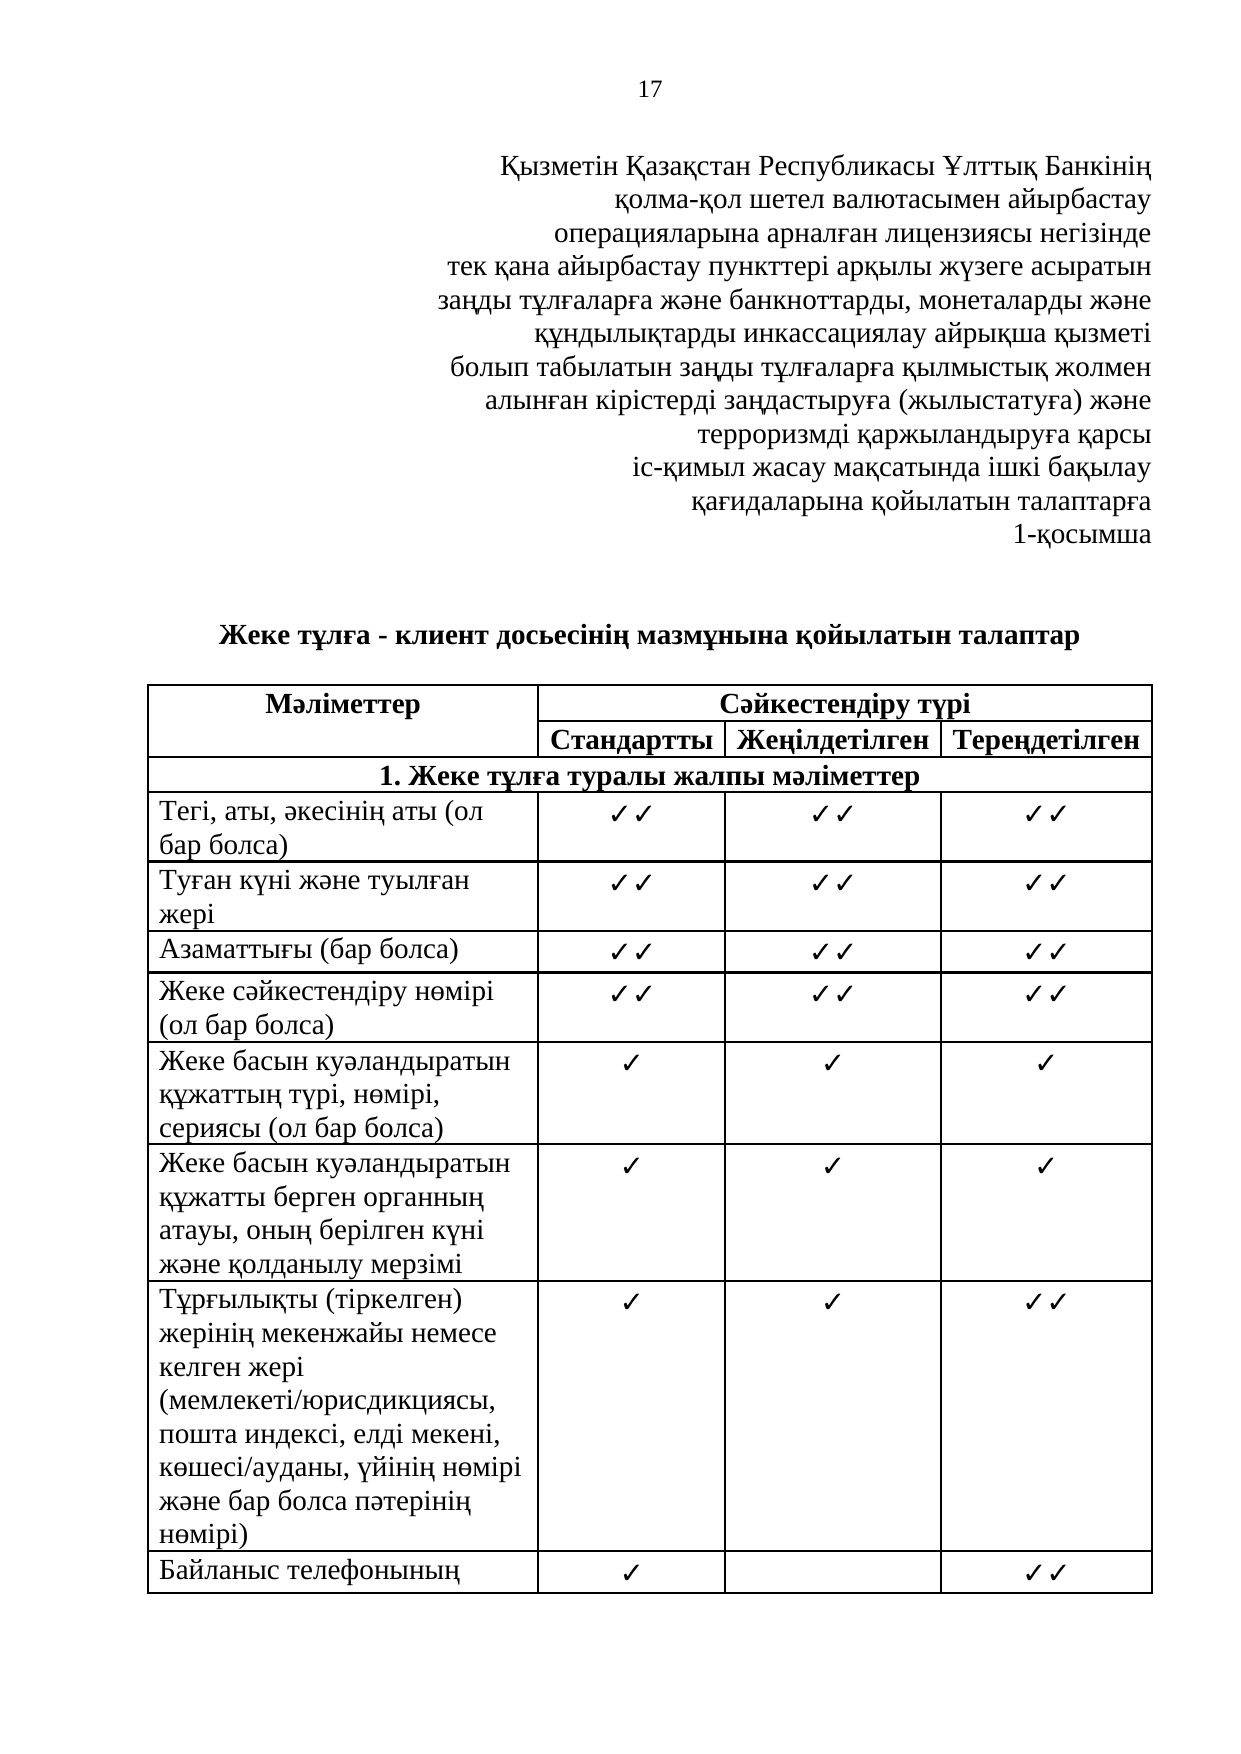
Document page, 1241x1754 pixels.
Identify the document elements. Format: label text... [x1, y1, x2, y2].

table_cell ✓✓ [539, 932, 724, 971]
text операцияларына арналған лицензиясы негізінде [148, 215, 1152, 248]
table_cell ✓✓ [726, 793, 940, 860]
table_cell Жеке сәйкестендіру нөмірі (ол бар болса) [149, 974, 537, 1041]
text қағидаларына қойылатын талаптарға [148, 483, 1152, 517]
table_cell Тұрғылықты (тіркелген) жерінің мекенжайы немесе келген жері (мемлекеті/юрисдикциясы, пошта индексі, елді мекені, көшесі/ауданы, үйінің нөмірі және бар болса пәтерінің нөмірі) [149, 1282, 537, 1550]
table_cell Тереңдетілген [942, 722, 1151, 756]
text заңды тұлғаларға және банкноттарды, монеталарды және [148, 282, 1152, 315]
table_cell ✓ [539, 1282, 724, 1550]
table_cell ✓ [942, 1145, 1151, 1279]
table_cell ✓ [726, 1043, 940, 1143]
table_cell Азаматтығы (бар болса) [149, 932, 537, 971]
table_cell ✓✓ [726, 932, 940, 971]
table_cell ✓ [726, 1282, 940, 1550]
text іс-қимыл жасау мақсатында ішкі бақылау [148, 449, 1152, 483]
table_cell ✓ [539, 1145, 724, 1279]
text болып табылатын заңды тұлғаларға қылмыстық жолмен [148, 349, 1152, 382]
text Жеке тұлға - клиент досьесінің мазмұнына қойылатын талаптар [148, 617, 1152, 651]
table_cell ✓✓ [539, 974, 724, 1041]
table_cell ✓✓ [942, 1552, 1151, 1592]
table_cell ✓✓ [942, 974, 1151, 1041]
text құндылықтарды инкассациялау айрықша қызметі [148, 315, 1152, 349]
table_cell ✓✓ [539, 793, 724, 860]
text тек қана айырбастау пункттері арқылы жүзеге асыратын [148, 248, 1152, 282]
table_cell ✓ [726, 1145, 940, 1279]
table_cell Стандартты [539, 722, 724, 756]
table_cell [149, 1552, 537, 1592]
table_cell [726, 1552, 940, 1592]
table_cell Жеке басын куәландыратын құжатты берген органның атауы, оның берілген күні және қолданылу мерзімі [149, 1145, 537, 1279]
table_cell ✓✓ [942, 793, 1151, 860]
table_cell 1. Жеке тұлға туралы жалпы мәліметтер [149, 758, 1151, 791]
table_cell ✓ [942, 1043, 1151, 1143]
table_cell ✓✓ [726, 863, 940, 929]
table_header Мәліметтер [149, 686, 537, 756]
table_cell ✓✓ [726, 974, 940, 1041]
table_cell ✓✓ [942, 1282, 1151, 1550]
text қолма-қол шетел валютасымен айырбастау [148, 181, 1152, 215]
text алынған кірістерді заңдастыруға (жылыстатуға) және [148, 382, 1152, 416]
table_cell ✓✓ [942, 863, 1151, 929]
table_cell ✓ [539, 1552, 724, 1592]
table_cell ✓✓ [539, 863, 724, 929]
table_cell Жеңілдетілген [726, 722, 940, 756]
table_cell Жеке басын куәландыратын құжаттың түрі, нөмірі, сериясы (ол бар болса) [149, 1043, 537, 1143]
text 1-қосымша [148, 517, 1152, 550]
table_cell ✓✓ [942, 932, 1151, 971]
table_cell Тегі, аты, әкесінің аты (ол бар болса) [149, 793, 537, 860]
table_cell Туған күні және туылған жері [149, 863, 537, 929]
table_cell ✓ [539, 1043, 724, 1143]
text терроризмді қаржыландыруға қарсы [148, 416, 1152, 449]
text Қызметін Қазақстан Республикасы Ұлттық Банкінің [148, 148, 1152, 181]
table_header Сәйкестендіру түрі [539, 686, 1151, 720]
